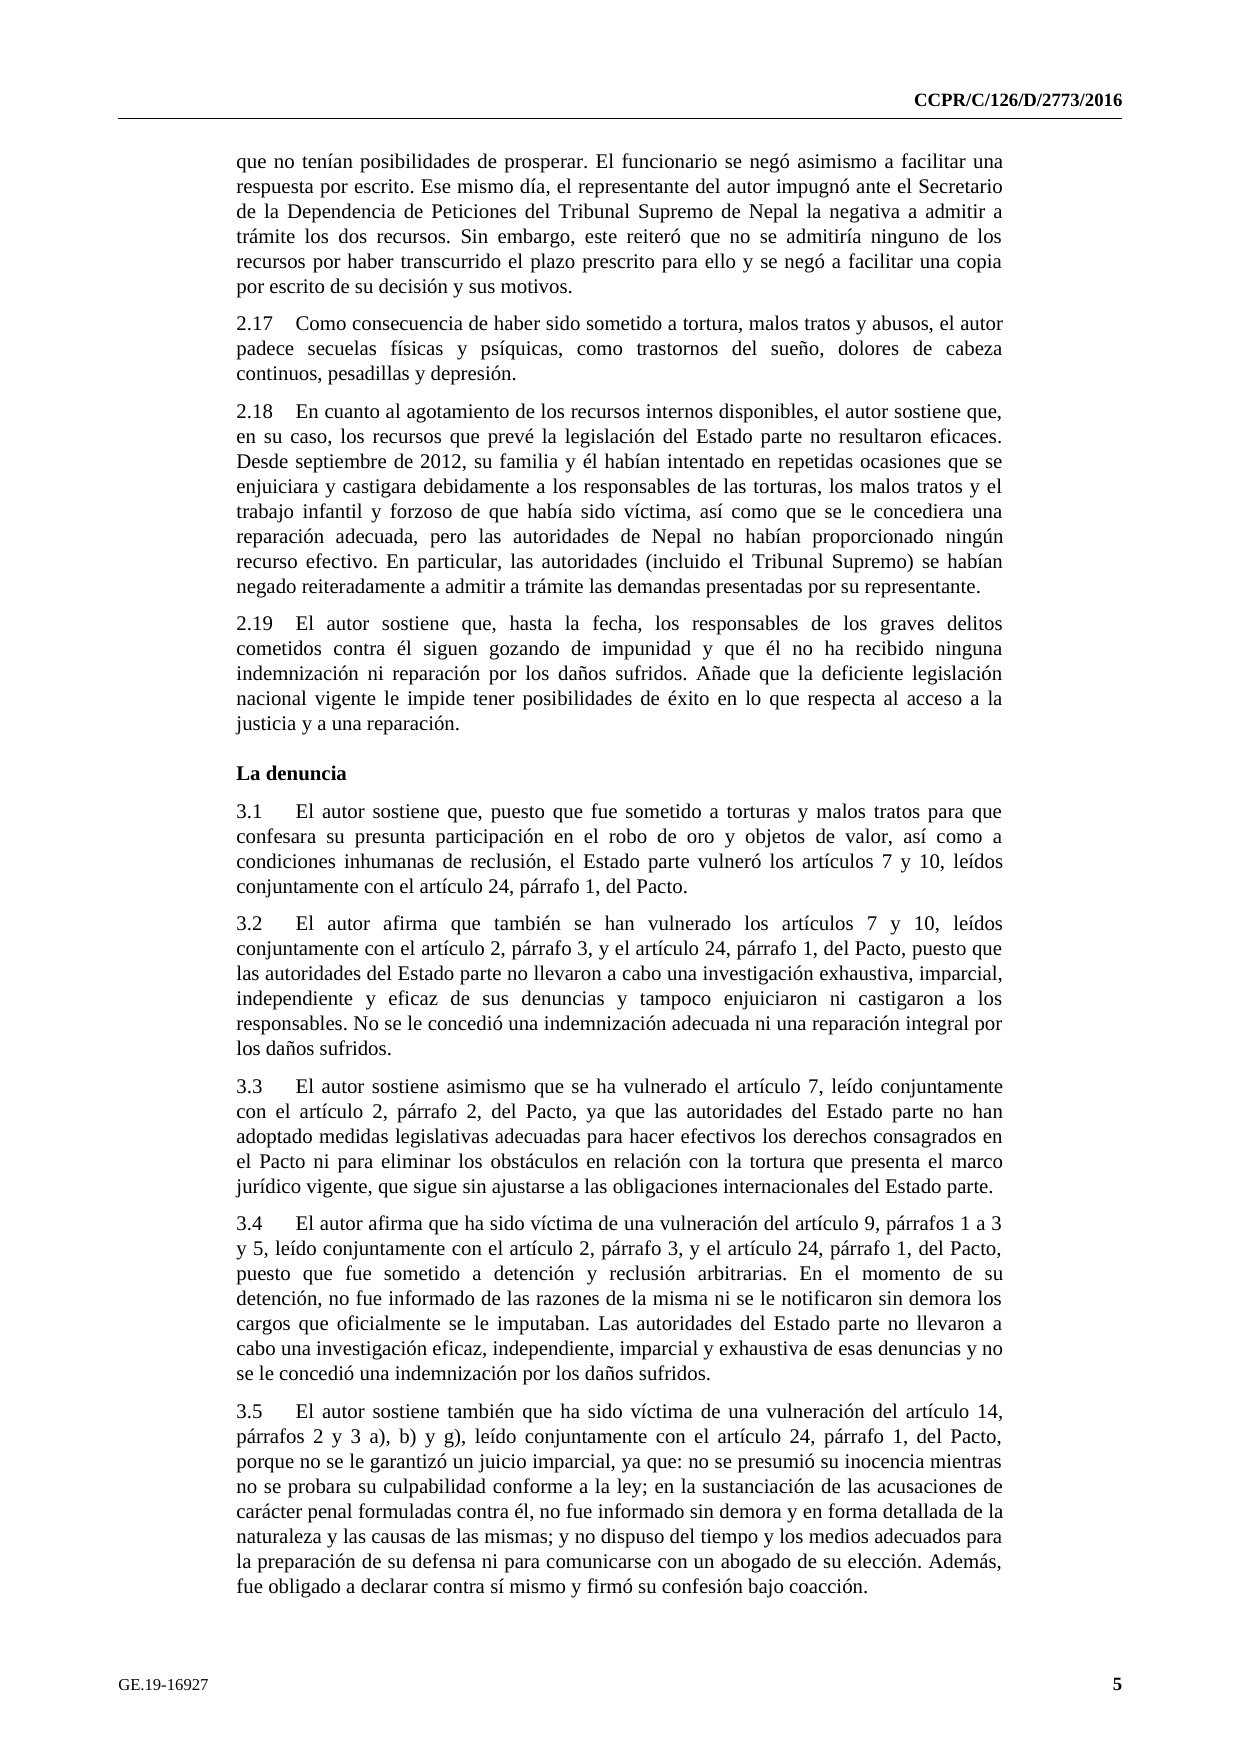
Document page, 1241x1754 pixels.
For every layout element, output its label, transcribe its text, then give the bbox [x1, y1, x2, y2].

text 2.19 El autor sostiene que, hasta la fecha, los responsables de los graves delitos cometidos contra él siguen gozando de impunidad y que él no ha recibido ninguna indemnización ni reparación por los daños sufridos. Añade que la deficiente legislación nacional vigente le impide tener posibilidades de éxito en lo que respecta al acceso a la justicia y a una reparación. [236, 610, 1004, 735]
text 2.18 En cuanto al agotamiento de los recursos internos disponibles, el autor sostiene que, en su caso, los recursos que prevé la legislación del Estado parte no resultaron eficaces. Desde septiembre de 2012, su familia y él habían intentado en repetidas ocasiones que se enjuiciara y castigara debidamente a los responsables de las torturas, los malos tratos y el trabajo infantil y forzoso de que había sido víctima, así como que se le concediera una reparación adecuada, pero las autoridades de Nepal no habían proporcionado ningún recurso efectivo. En particular, las autoridades (incluido el Tribunal Supremo) se habían negado reiteradamente a admitir a trámite las demandas presentadas por su representante. [236, 398, 1004, 598]
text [236, 148, 1004, 298]
text La denuncia [118, 760, 1004, 785]
text 3.3 El autor sostiene asimismo que se ha vulnerado el artículo 7, leído conjuntamente con el artículo 2, párrafo 2, del Pacto, ya que las autoridades del Estado parte no han adoptado medidas legislativas adecuadas para hacer efectivos los derechos consagrados en el Pacto ni para eliminar los obstáculos en relación con la tortura que presenta el marco jurídico vigente, que sigue sin ajustarse a las obligaciones internacionales del Estado parte. [236, 1073, 1004, 1198]
text 3.2 El autor afirma que también se han vulnerado los artículos 7 y 10, leídos conjuntamente con el artículo 2, párrafo 3, y el artículo 24, párrafo 1, del Pacto, puesto que las autoridades del Estado parte no llevaron a cabo una investigación exhaustiva, imparcial, independiente y eficaz de sus denuncias y tampoco enjuiciaron ni castigaron a los responsables. No se le concedió una indemnización adecuada ni una reparación integral por los daños sufridos. [236, 910, 1004, 1060]
text 3.4 El autor afirma que ha sido víctima de una vulneración del artículo 9, párrafos 1 a 3 y 5, leído conjuntamente con el artículo 2, párrafo 3, y el artículo 24, párrafo 1, del Pacto, puesto que fue sometido a detención y reclusión arbitrarias. En el momento de su detención, no fue informado de las razones de la misma ni se le notificaron sin demora los cargos que oficialmente se le imputaban. Las autoridades del Estado parte no llevaron a cabo una investigación eficaz, independiente, imparcial y exhaustiva de esas denuncias y no se le concedió una indemnización por los daños sufridos. [236, 1210, 1004, 1385]
text 3.5 El autor sostiene también que ha sido víctima de una vulneración del artículo 14, párrafos 2 y 3 a), b) y g), leído conjuntamente con el artículo 24, párrafo 1, del Pacto, porque no se le garantizó un juicio imparcial, ya que: no se presumió su inocencia mientras no se probara su culpabilidad conforme a la ley; en la sustanciación de las acusaciones de carácter penal formuladas contra él, no fue informado sin demora y en forma detallada de la naturaleza y las causas de las mismas; y no dispuso del tiempo y los medios adecuados para la preparación de su defensa ni para comunicarse con un abogado de su elección. Además, fue obligado a declarar contra sí mismo y firmó su confesión bajo coacción. [236, 1398, 1004, 1598]
text 2.17 Como consecuencia de haber sido sometido a tortura, malos tratos y abusos, el autor padece secuelas físicas y psíquicas, como trastornos del sueño, dolores de cabeza continuos, pesadillas y depresión. [236, 310, 1004, 385]
text 3.1 El autor sostiene que, puesto que fue sometido a torturas y malos tratos para que confesara su presunta participación en el robo de oro y objetos de valor, así como a condiciones inhumanas de reclusión, el Estado parte vulneró los artículos 7 y 10, leídos conjuntamente con el artículo 24, párrafo 1, del Pacto. [236, 798, 1004, 898]
